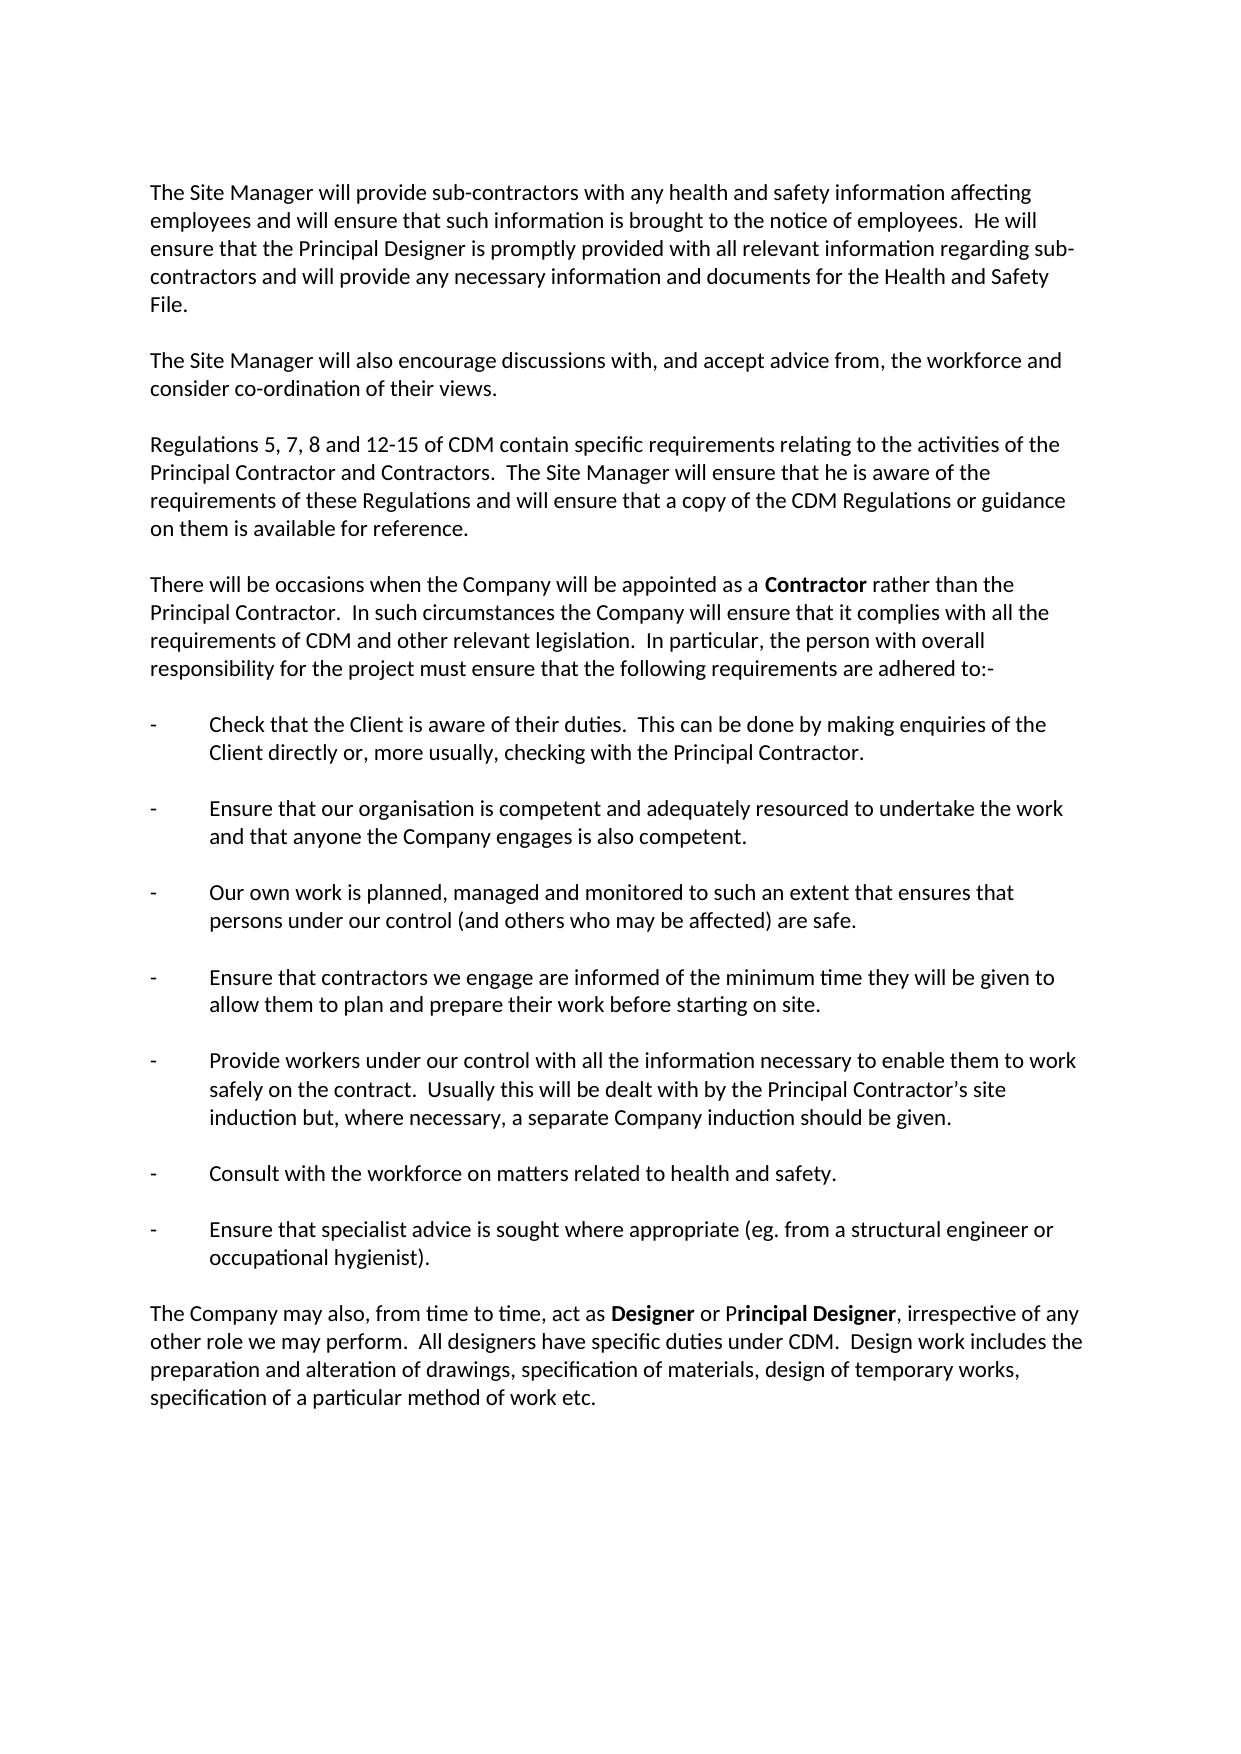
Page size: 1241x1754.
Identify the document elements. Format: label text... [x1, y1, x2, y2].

text - Check that the Client is aware of their duties. This can be done by making enquiries of the Client directly or, more usually, checking with the Principal Contractor. [150, 710, 1090, 766]
text - Provide workers under our control with all the information necessary to enable them to work safely on the contract. Usually this will be dealt with by the Principal Contractor’s site induction but, where necessary, a separate Company induction should be given. [150, 1047, 1090, 1131]
text The Company may also, from time to time, act as Designer or Principal Designer, irrespective of any other role we may perform. All designers have specific duties under CDM. Design work includes the preparation and alteration of drawings, specification of materials, design of temporary works, specification of a particular method of work etc. [150, 1299, 1090, 1411]
text There will be occasions when the Company will be appointed as a Contractor rather than the Principal Contractor. In such circumstances the Company will ensure that it complies with all the requirements of CDM and other relevant legislation. In particular, the person with overall responsibility for the project must ensure that the following requirements are adhered to:- [150, 570, 1090, 682]
text - Our own work is planned, managed and monitored to such an extent that ensures that persons under our control (and others who may be affected) are safe. [150, 878, 1090, 934]
text Regulations 5, 7, 8 and 12-15 of CDM contain specific requirements relating to the activities of the Principal Contractor and Contractors. The Site Manager will ensure that he is aware of the requirements of these Regulations and will ensure that a copy of the CDM Regulations or guidance on them is available for reference. [150, 430, 1090, 542]
text - Ensure that our organisation is competent and adequately resourced to undertake the work and that anyone the Company engages is also competent. [150, 794, 1090, 851]
text The Site Manager will also encourage discussions with, and accept advice from, the workforce and consider co-ordination of their views. [150, 346, 1090, 402]
text - Ensure that specialist advice is sought where appropriate (eg. from a structural engineer or occupational hygienist). [150, 1215, 1090, 1271]
text - Consult with the workforce on matters related to health and safety. [150, 1159, 1090, 1187]
text The Site Manager will provide sub-contractors with any health and safety information affecting employees and will ensure that such information is brought to the notice of employees. He will ensure that the Principal Designer is promptly provided with all relevant information regarding sub-contractors and will provide any necessary information and documents for the Health and Safety File. [150, 178, 1090, 318]
text - Ensure that contractors we engage are informed of the minimum time they will be given to allow them to plan and prepare their work before starting on site. [150, 963, 1090, 1019]
